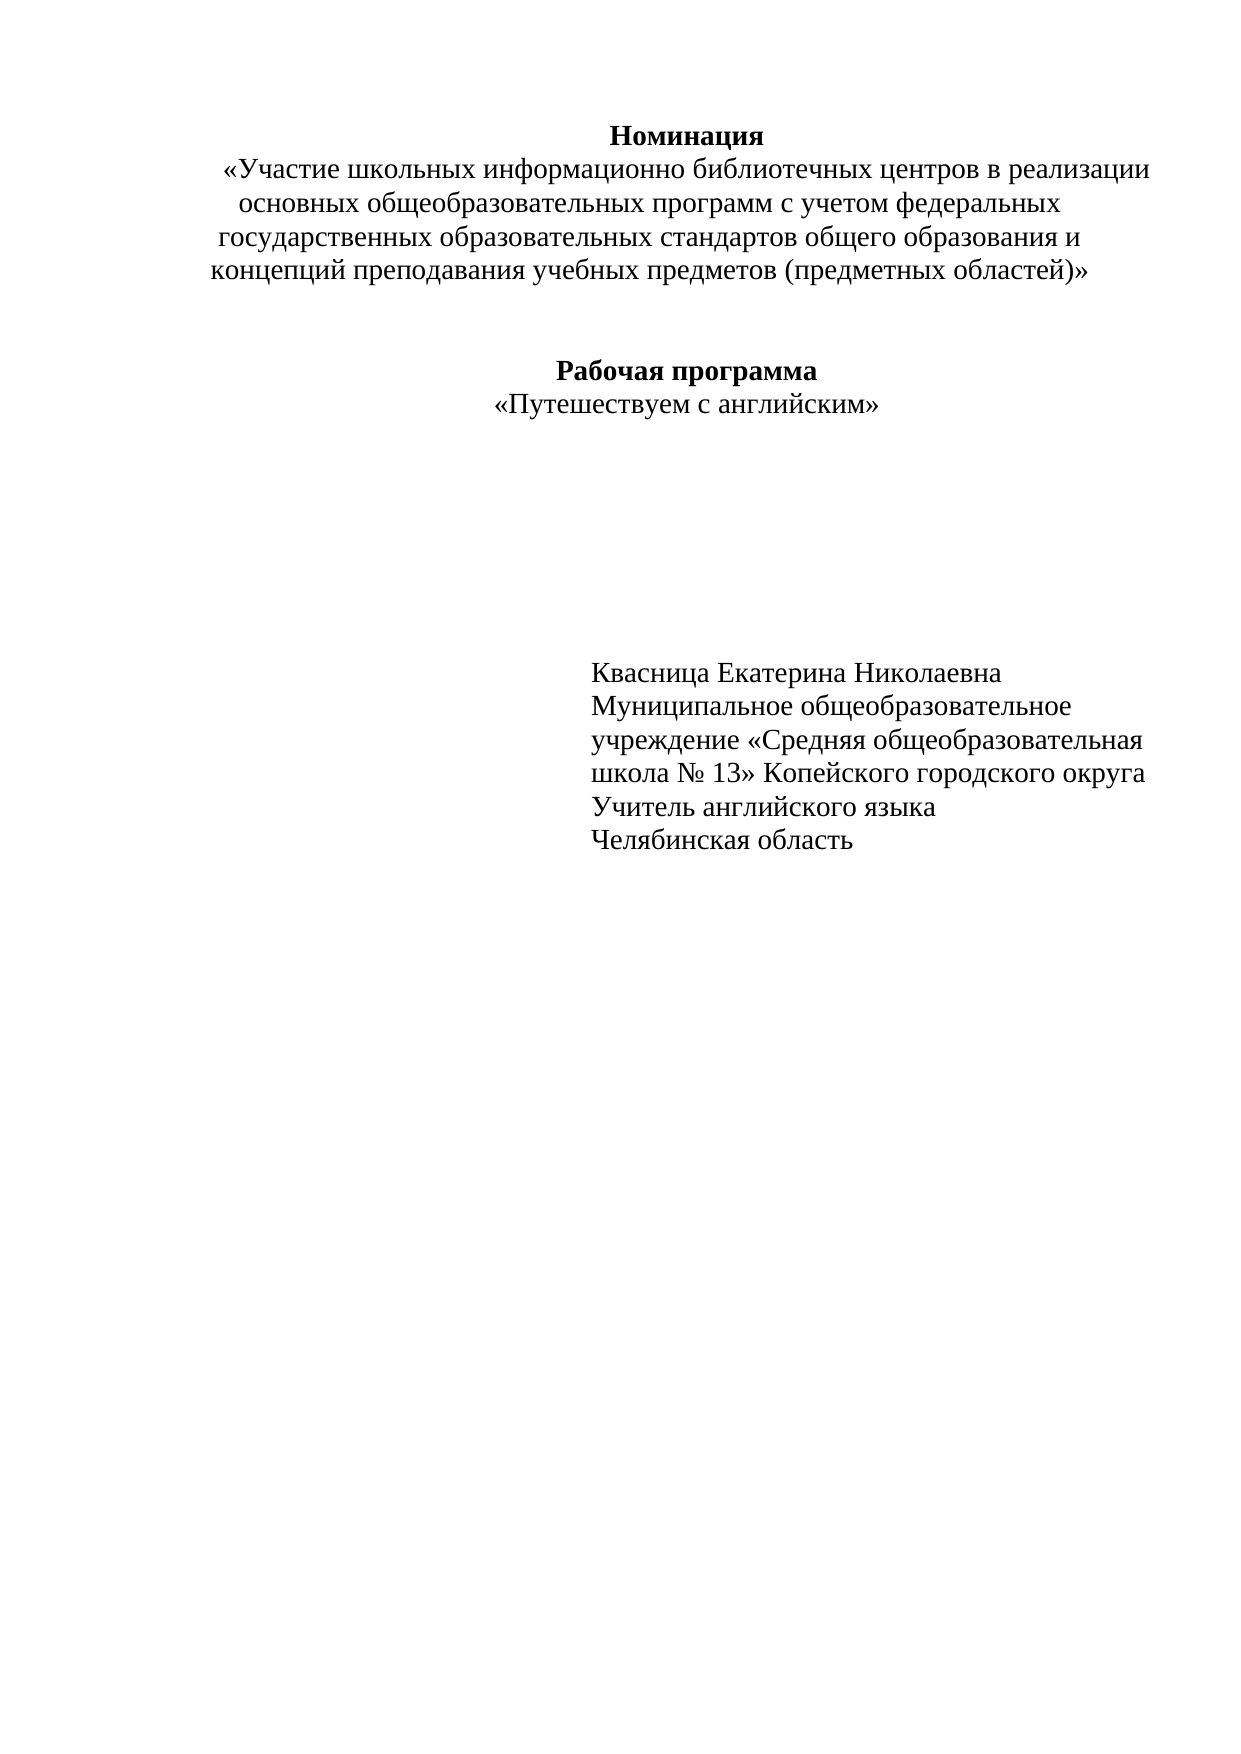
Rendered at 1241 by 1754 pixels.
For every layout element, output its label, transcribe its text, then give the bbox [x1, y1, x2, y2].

text Учитель английского языка [591, 789, 1152, 822]
text Муниципальное общеобразовательное учреждение «Средняя общеобразовательная школа № 13» Копейского городского округа [591, 688, 1152, 789]
text Квасница Екатерина Николаевна [591, 655, 1152, 688]
text «Участие школьных информационно библиотечных центров в реализации основных общеобразовательных программ с учетом федеральных государственных образовательных стандартов общего образования и концепций преподавания учебных предметов (предметных областей)» [148, 152, 1152, 286]
text Рабочая программа [148, 353, 1152, 386]
text Челябинская область [591, 822, 1152, 856]
text «Путешествуем с английским» [148, 386, 1152, 420]
text Номинация [148, 118, 1152, 152]
